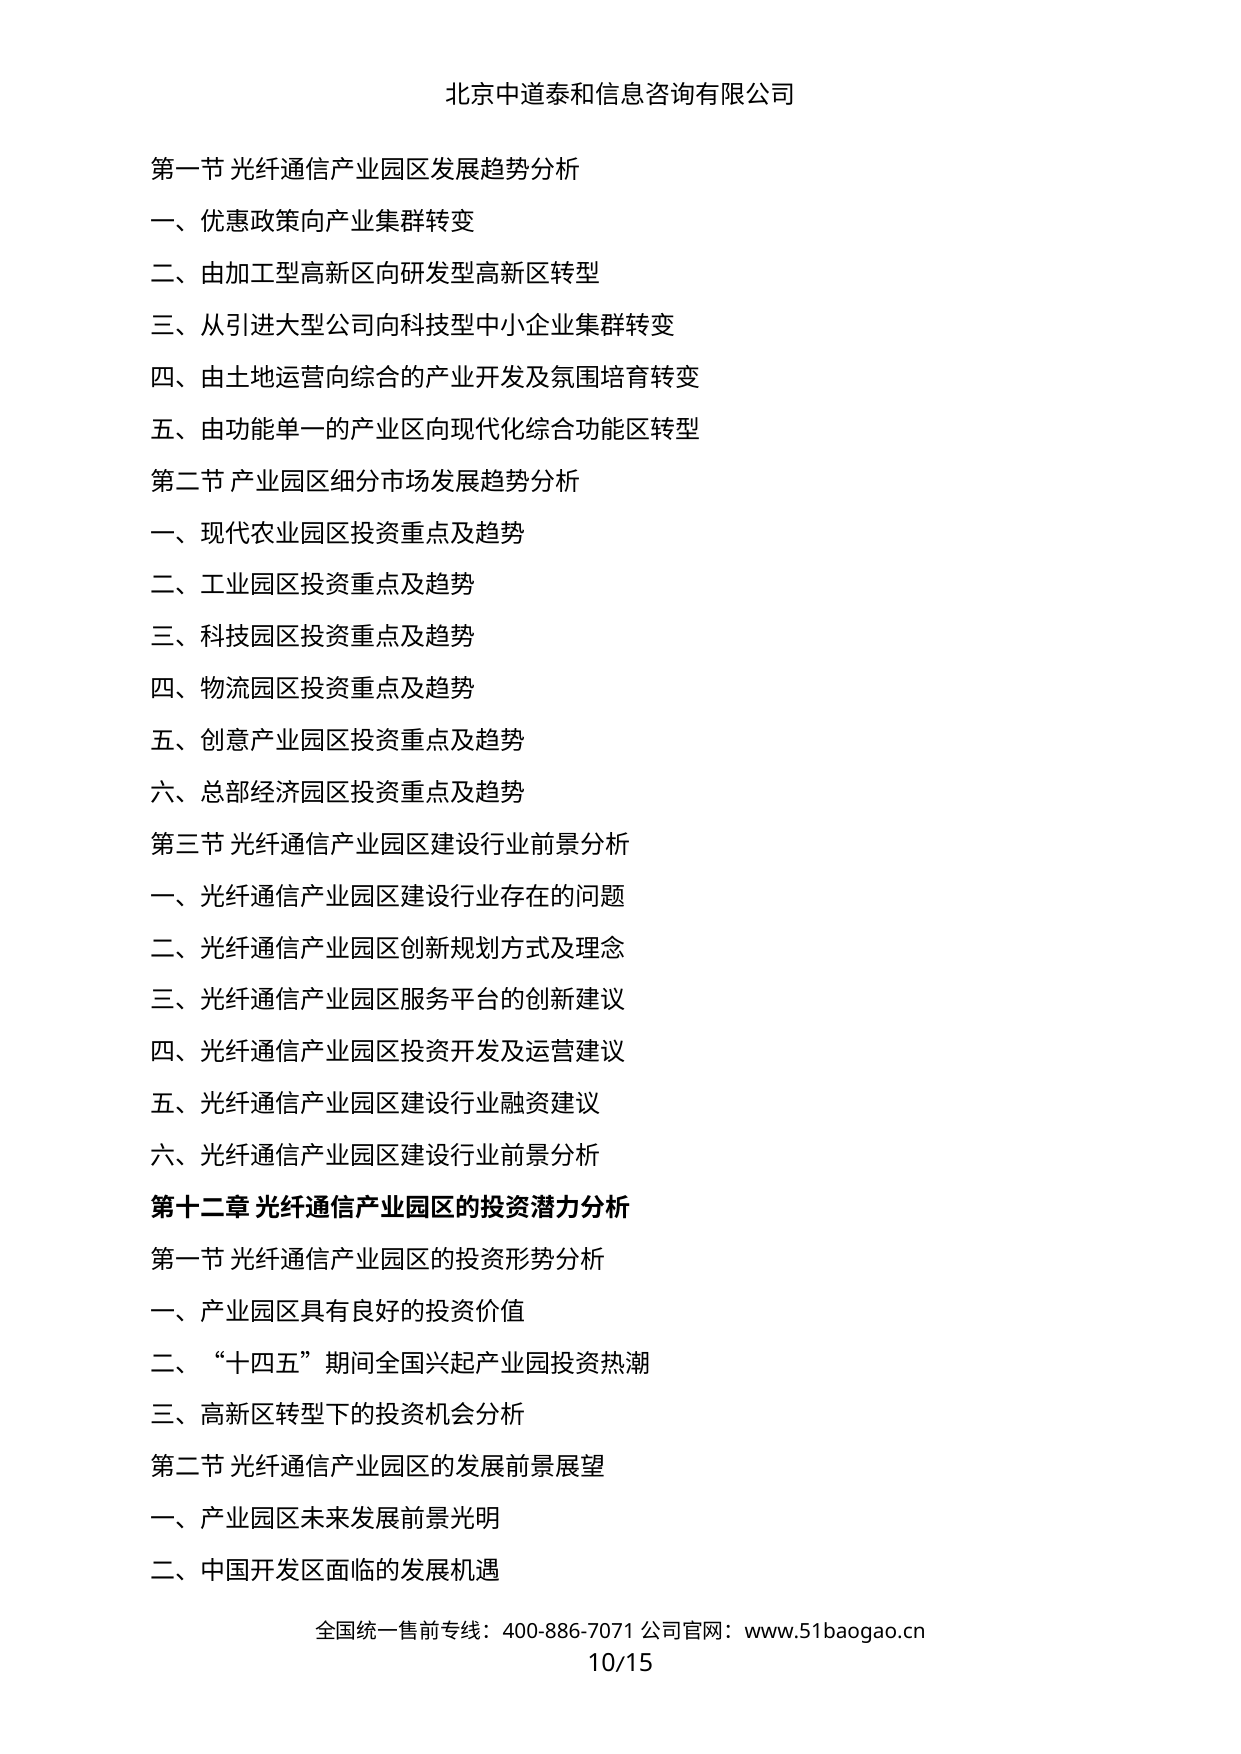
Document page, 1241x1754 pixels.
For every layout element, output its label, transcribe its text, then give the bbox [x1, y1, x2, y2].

text 二、光纤通信产业园区创新规划方式及理念 [150, 928, 1090, 964]
text 五、光纤通信产业园区建设行业融资建议 [150, 1084, 1090, 1120]
text 三、科技园区投资重点及趋势 [150, 617, 1090, 653]
text 一、优惠政策向产业集群转变 [150, 202, 1090, 238]
text 第一节 光纤通信产业园区发展趋势分析 [150, 150, 1090, 186]
text 二、工业园区投资重点及趋势 [150, 565, 1090, 601]
text 五、创意产业园区投资重点及趋势 [150, 721, 1090, 757]
text 一、产业园区具有良好的投资价值 [150, 1291, 1090, 1327]
text 第十二章 光纤通信产业园区的投资潜力分析 [150, 1187, 1090, 1224]
text 二、由加工型高新区向研发型高新区转型 [150, 254, 1090, 290]
text 三、光纤通信产业园区服务平台的创新建议 [150, 980, 1090, 1016]
text 三、从引进大型公司向科技型中小企业集群转变 [150, 306, 1090, 342]
text 一、现代农业园区投资重点及趋势 [150, 513, 1090, 549]
text 二、中国开发区面临的发展机遇 [150, 1551, 1090, 1587]
text 四、光纤通信产业园区投资开发及运营建议 [150, 1032, 1090, 1068]
text 第三节 光纤通信产业园区建设行业前景分析 [150, 824, 1090, 861]
text 第二节 产业园区细分市场发展趋势分析 [150, 461, 1090, 497]
text 第二节 光纤通信产业园区的发展前景展望 [150, 1447, 1090, 1483]
text 第一节 光纤通信产业园区的投资形势分析 [150, 1239, 1090, 1276]
text 四、物流园区投资重点及趋势 [150, 669, 1090, 705]
text 四、由土地运营向综合的产业开发及氛围培育转变 [150, 357, 1090, 394]
text 六、光纤通信产业园区建设行业前景分析 [150, 1136, 1090, 1172]
text 五、由功能单一的产业区向现代化综合功能区转型 [150, 409, 1090, 446]
text 二、“十四五”期间全国兴起产业园投资热潮 [150, 1343, 1090, 1379]
text 一、光纤通信产业园区建设行业存在的问题 [150, 876, 1090, 912]
text 一、产业园区未来发展前景光明 [150, 1499, 1090, 1535]
text 六、总部经济园区投资重点及趋势 [150, 772, 1090, 809]
text 三、高新区转型下的投资机会分析 [150, 1395, 1090, 1431]
